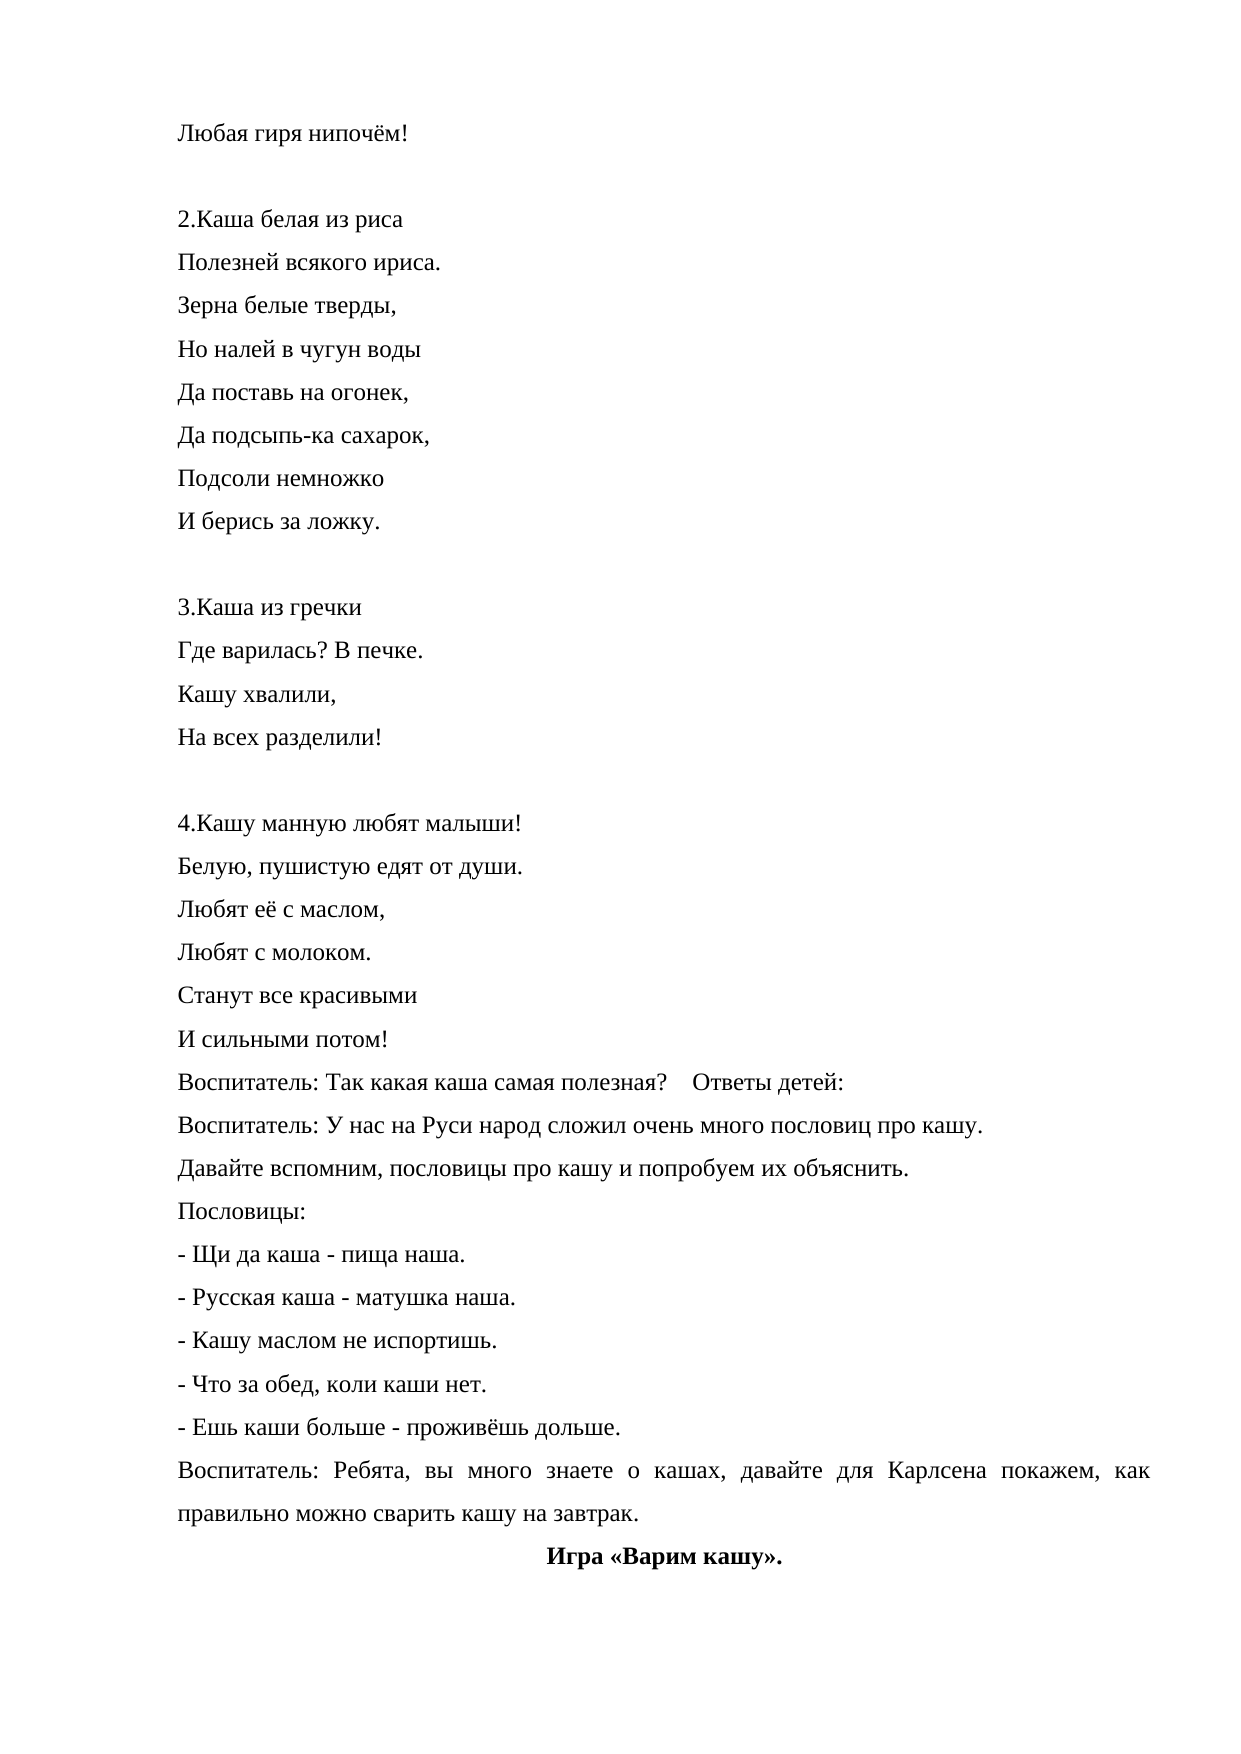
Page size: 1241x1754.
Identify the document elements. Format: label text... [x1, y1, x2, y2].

text Давайте вспомним, пословицы про кашу и попробуем их объяснить. [177, 1153, 1152, 1182]
text Где варилась? В печке. [177, 636, 1152, 664]
text Воспитатель: Ребята, вы много знаете о кашах, давайте для Карлсена покажем, как правильно можно сварить кашу на завтрак. [177, 1455, 1152, 1527]
text Любят её с маслом, [177, 894, 1152, 923]
text - Щи да каша - пища наша. [177, 1239, 1152, 1268]
text Пословицы: [177, 1196, 1152, 1225]
text Станут все красивыми [177, 981, 1152, 1009]
text Воспитатель: Так какая каша самая полезная? Ответы детей: [177, 1067, 1152, 1096]
text Подсоли немножко [177, 463, 1152, 492]
text Любая гиря нипочём! [177, 118, 1152, 147]
text И сильными потом! [177, 1024, 1152, 1052]
text - Ешь каши больше - проживёшь дольше. [177, 1412, 1152, 1441]
text Да поставь на огонек, [177, 377, 1152, 406]
text Любят с молоком. [177, 937, 1152, 966]
text Воспитатель: У нас на Руси народ сложил очень много пословиц про кашу. [177, 1110, 1152, 1139]
text - Кашу маслом не испортишь. [177, 1326, 1152, 1354]
text Но налей в чугун воды [177, 334, 1152, 362]
text 4.Кашу манную любят малыши! [177, 808, 1152, 837]
text Игра «Варим кашу». [177, 1541, 1152, 1570]
text - Русская каша - матушка наша. [177, 1282, 1152, 1311]
text 2.Каша белая из риса [177, 204, 1152, 233]
text Зерна белые тверды, [177, 291, 1152, 319]
text Да подсыпь-ка сахарок, [177, 420, 1152, 449]
text - Что за обед, коли каши нет. [177, 1369, 1152, 1397]
text На всех разделили! [177, 722, 1152, 751]
text Кашу хвалили, [177, 679, 1152, 707]
text И берись за ложку. [177, 506, 1152, 535]
text Белую, пушистую едят от души. [177, 851, 1152, 880]
text Полезней всякого ириса. [177, 247, 1152, 276]
text 3.Каша из гречки [177, 592, 1152, 621]
